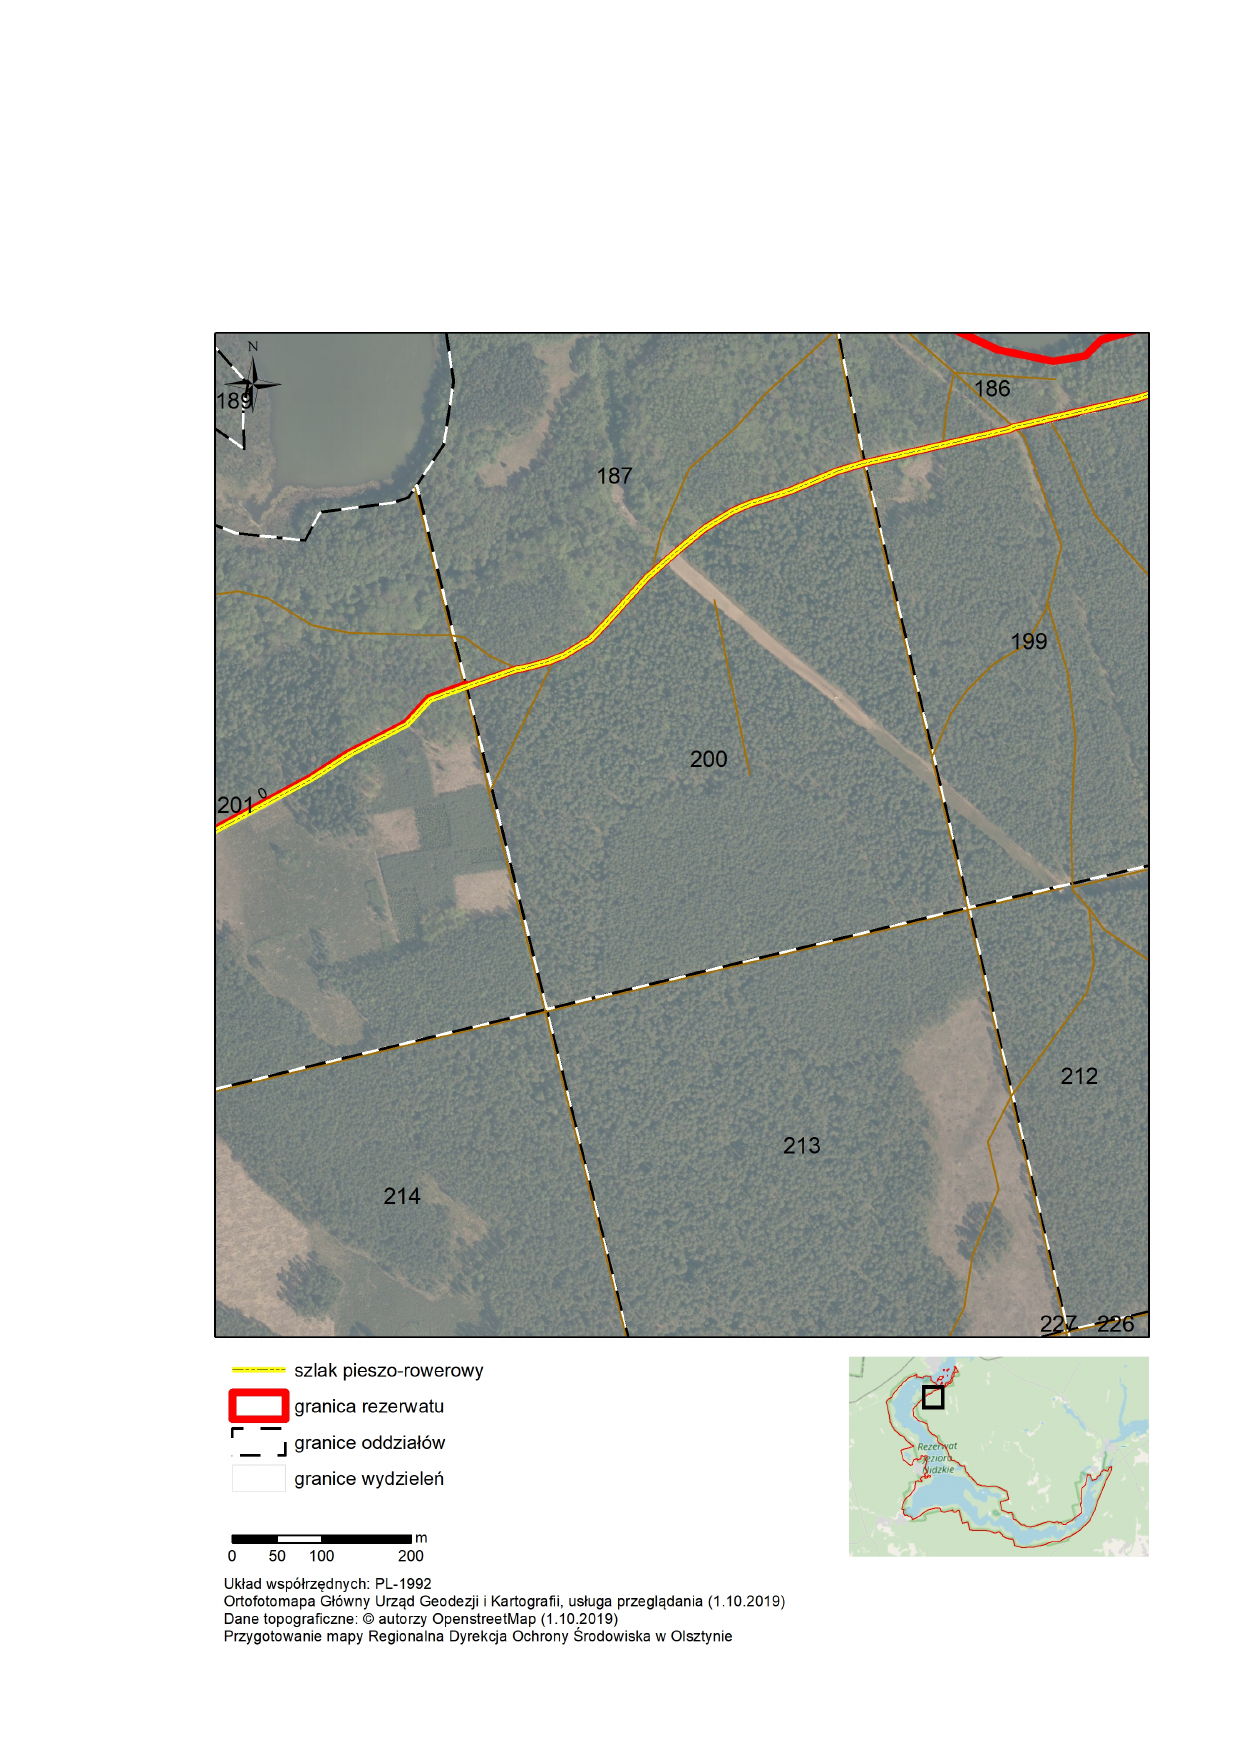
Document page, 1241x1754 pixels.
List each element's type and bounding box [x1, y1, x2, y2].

picture [118, 118, 1241, 1712]
